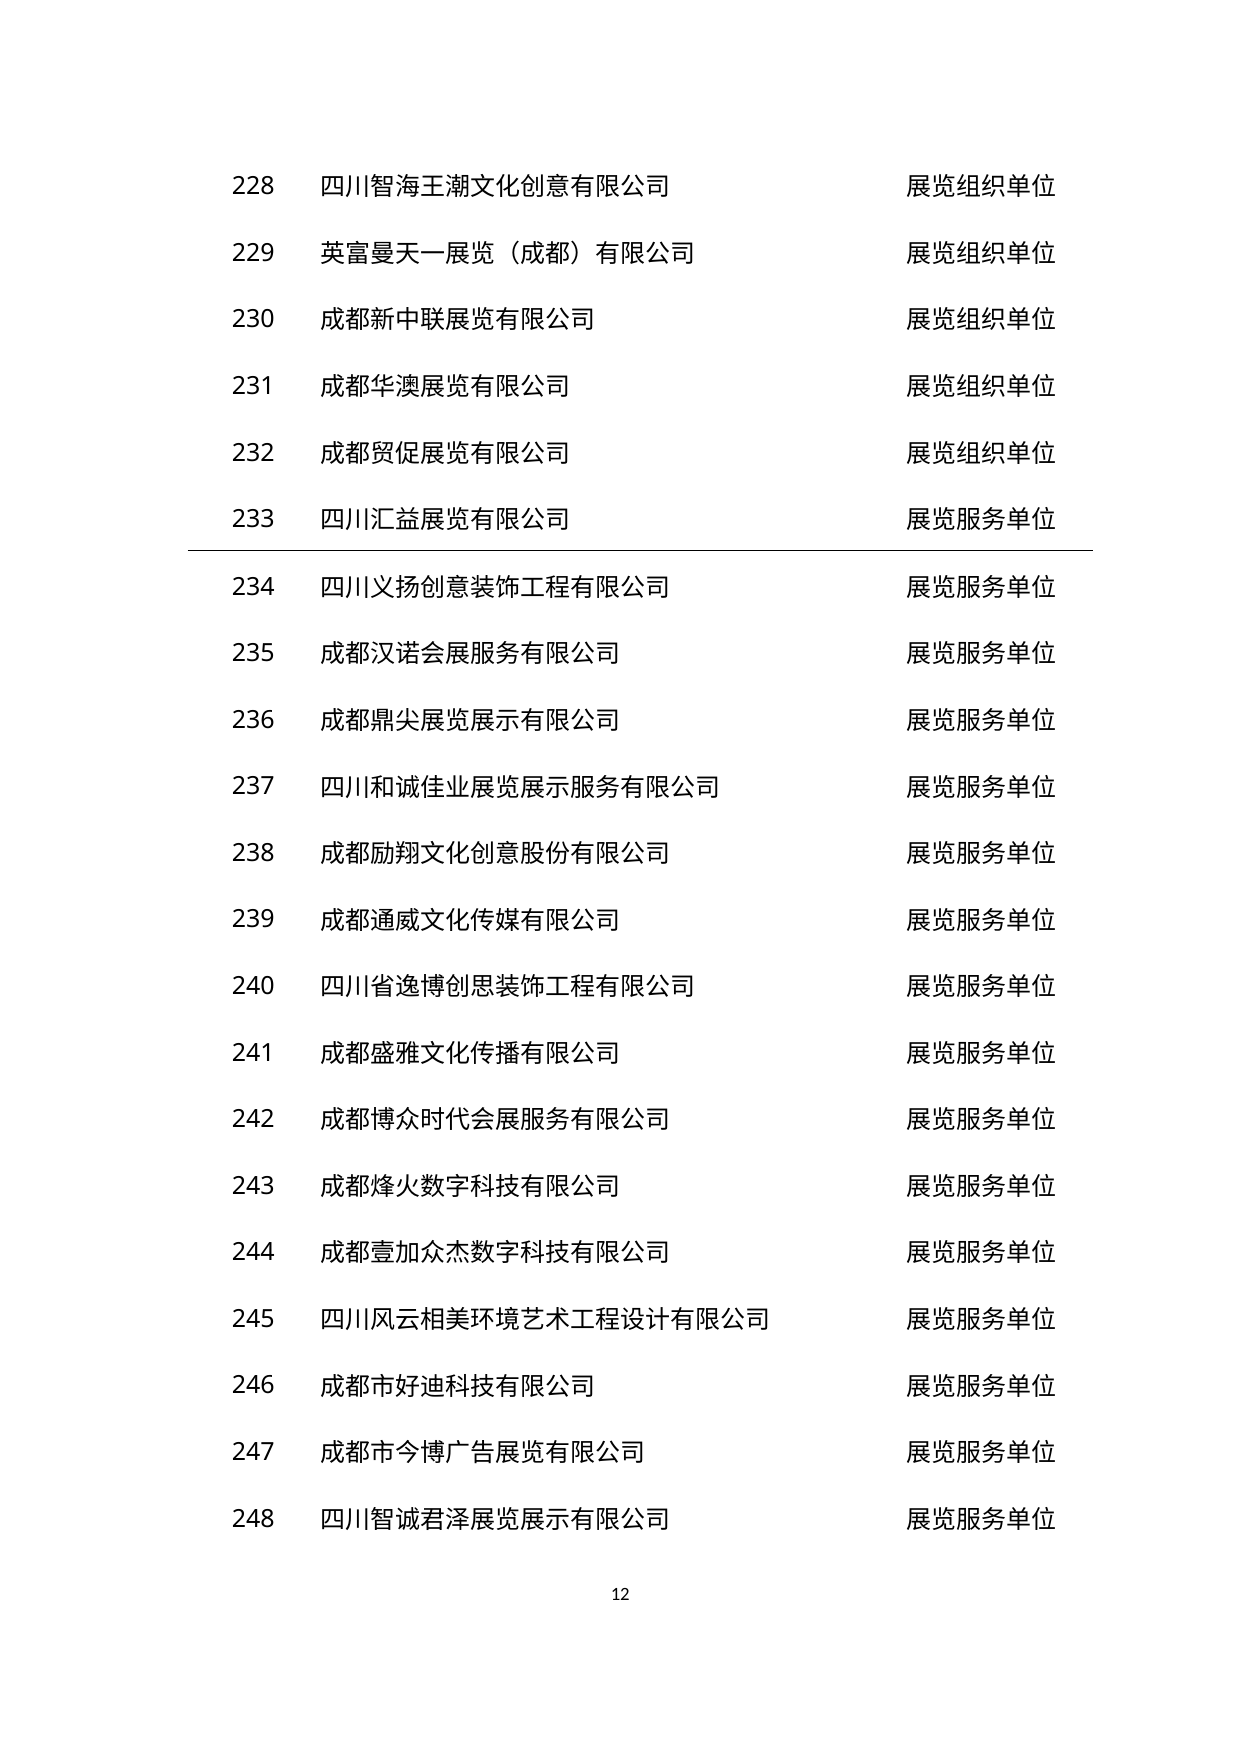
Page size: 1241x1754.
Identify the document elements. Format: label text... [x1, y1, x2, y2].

table_cell 展览组织单位 [869, 417, 1093, 484]
table_cell 展览服务单位 [869, 618, 1093, 684]
table_cell 244 [188, 1217, 318, 1283]
table_cell 展览服务单位 [869, 685, 1093, 751]
table_cell 展览服务单位 [869, 884, 1093, 951]
table_cell 展览服务单位 [869, 1017, 1093, 1084]
table_cell 233 [188, 484, 318, 550]
table_cell 成都华澳展览有限公司 [319, 351, 869, 417]
table_cell 四川风云相美环境艺术工程设计有限公司 [319, 1284, 869, 1350]
table_cell 成都市好迪科技有限公司 [319, 1350, 869, 1417]
table_cell 成都贸促展览有限公司 [319, 417, 869, 484]
table_cell 展览服务单位 [869, 1417, 1093, 1483]
table_cell 展览服务单位 [869, 551, 1093, 618]
table_cell 四川汇益展览有限公司 [319, 484, 869, 550]
table_cell 229 [188, 218, 318, 284]
table_cell 228 [188, 151, 318, 217]
table_cell 243 [188, 1150, 318, 1217]
table_cell 展览服务单位 [869, 1084, 1093, 1150]
table_cell 英富曼天一展览（成都）有限公司 [319, 218, 869, 284]
table_cell 239 [188, 884, 318, 951]
table_cell 成都烽火数字科技有限公司 [319, 1150, 869, 1217]
table_cell 成都博众时代会展服务有限公司 [319, 1084, 869, 1150]
table_cell 四川义扬创意装饰工程有限公司 [319, 551, 869, 618]
table_cell 展览服务单位 [869, 951, 1093, 1017]
table_cell 成都盛雅文化传播有限公司 [319, 1017, 869, 1084]
table_cell 展览服务单位 [869, 1483, 1093, 1550]
table_cell 235 [188, 618, 318, 684]
table_cell 成都壹加众杰数字科技有限公司 [319, 1217, 869, 1283]
table_cell 四川省逸博创思装饰工程有限公司 [319, 951, 869, 1017]
table_cell 成都市今博广告展览有限公司 [319, 1417, 869, 1483]
table_cell 230 [188, 284, 318, 351]
table_cell 成都励翔文化创意股份有限公司 [319, 818, 869, 884]
table_cell 246 [188, 1350, 318, 1417]
table_cell 展览服务单位 [869, 751, 1093, 818]
table_cell 238 [188, 818, 318, 884]
table_cell 245 [188, 1284, 318, 1350]
table_cell 242 [188, 1084, 318, 1150]
table_cell 展览服务单位 [869, 818, 1093, 884]
table_cell 247 [188, 1417, 318, 1483]
table_cell 展览组织单位 [869, 151, 1093, 217]
table_cell 231 [188, 351, 318, 417]
table_cell 240 [188, 951, 318, 1017]
table_cell 241 [188, 1017, 318, 1084]
table_cell 展览组织单位 [869, 218, 1093, 284]
table_cell 展览服务单位 [869, 484, 1093, 550]
table_cell 展览组织单位 [869, 284, 1093, 351]
table_cell 四川和诚佳业展览展示服务有限公司 [319, 751, 869, 818]
table_cell 成都汉诺会展服务有限公司 [319, 618, 869, 684]
table_cell 237 [188, 751, 318, 818]
table_cell 236 [188, 685, 318, 751]
table_cell 四川智海王潮文化创意有限公司 [319, 151, 869, 217]
table_cell 展览服务单位 [869, 1350, 1093, 1417]
table_cell 成都鼎尖展览展示有限公司 [319, 685, 869, 751]
table_cell 四川智诚君泽展览展示有限公司 [319, 1483, 869, 1550]
table_cell 展览服务单位 [869, 1150, 1093, 1217]
table_cell 248 [188, 1483, 318, 1550]
table_cell 展览组织单位 [869, 351, 1093, 417]
table_cell 232 [188, 417, 318, 484]
table_cell 展览服务单位 [869, 1217, 1093, 1283]
table_cell 展览服务单位 [869, 1284, 1093, 1350]
table_cell 成都通威文化传媒有限公司 [319, 884, 869, 951]
table_cell 成都新中联展览有限公司 [319, 284, 869, 351]
table_cell 234 [188, 551, 318, 618]
